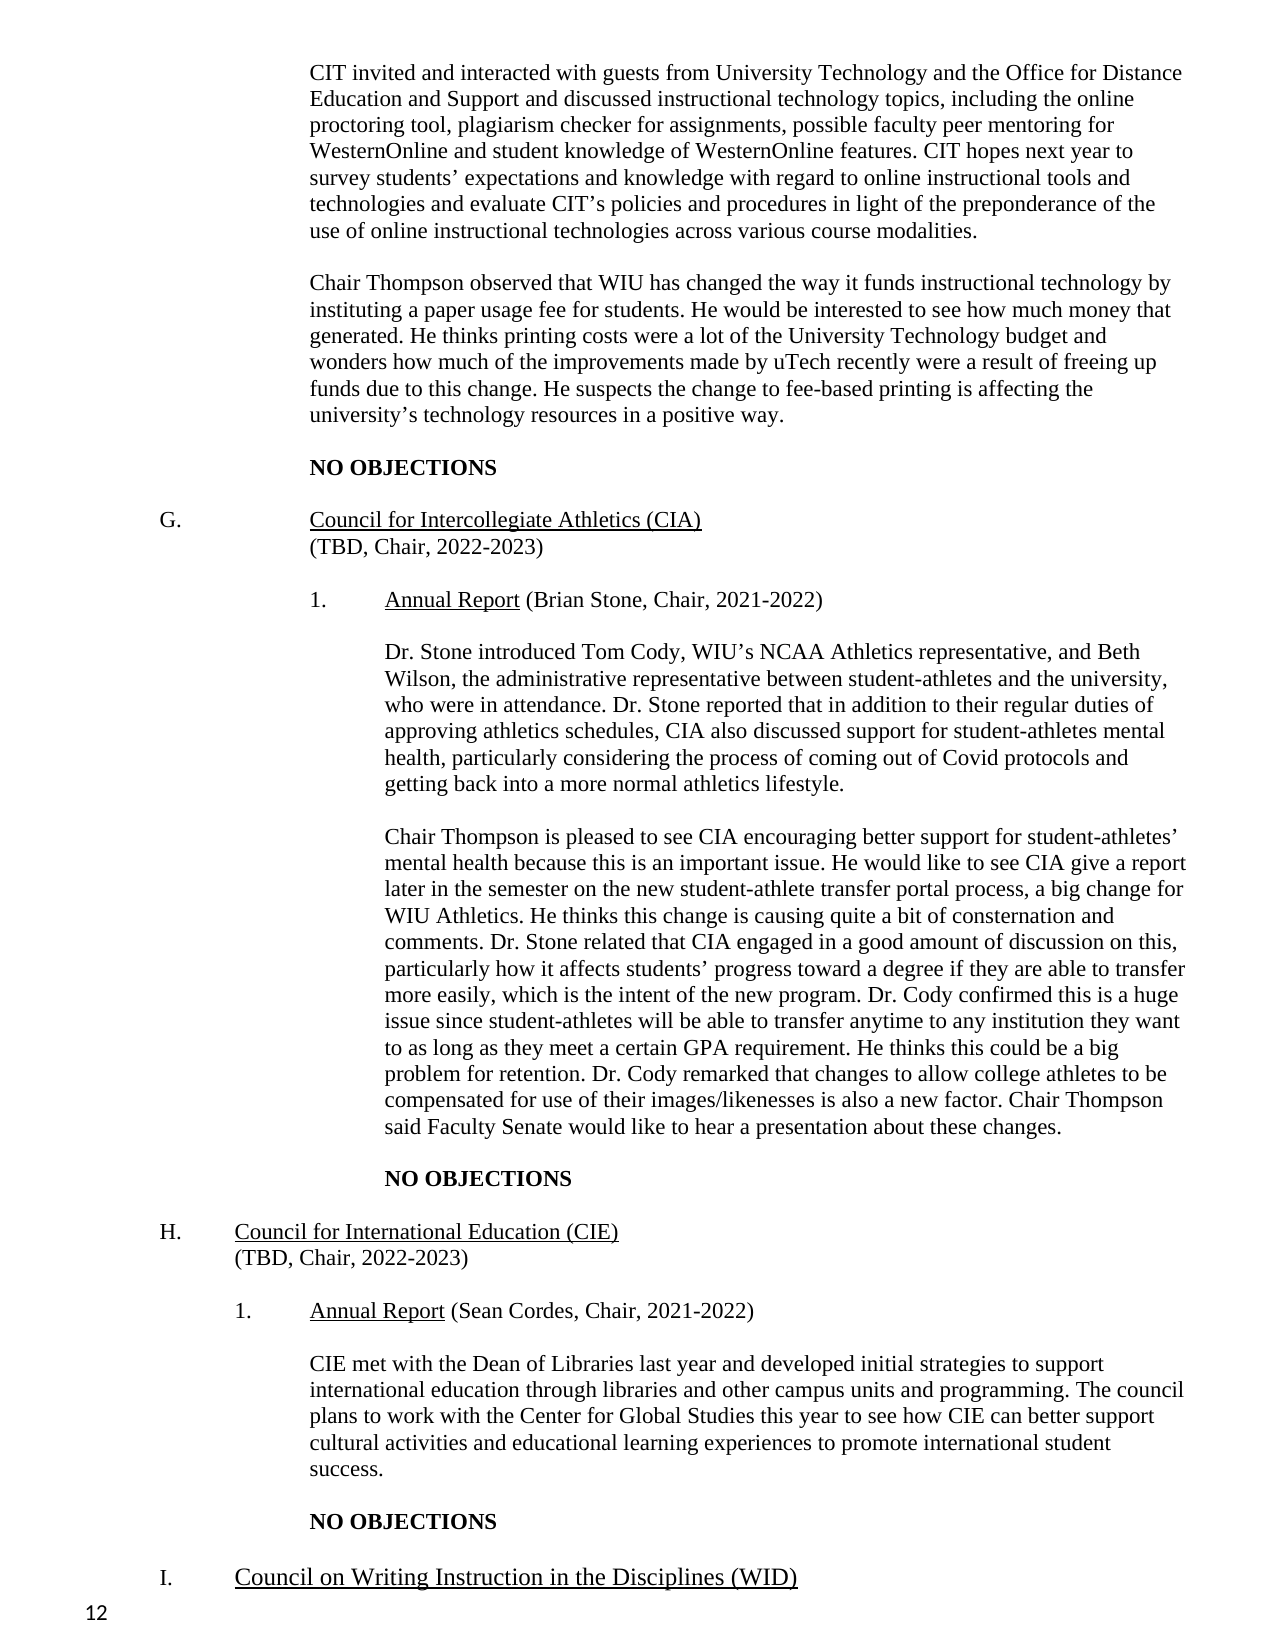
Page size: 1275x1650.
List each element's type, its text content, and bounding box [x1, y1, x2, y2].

text NO OBJECTIONS [309, 454, 1191, 480]
text 1. Annual Report (Sean Cordes, Chair, 2021-2022) [84, 1297, 1191, 1323]
text CIE met with the Dean of Libraries last year and developed initial strategies to support international education through libraries and other campus units and programming. The council plans to work with the Center for Global Studies this year to see how CIE can better support cultural activities and educational learning experiences to promote international student success. [309, 1350, 1191, 1482]
text G. Council for Intercollegiate Athletics (CIA) [84, 507, 1191, 533]
text H. Council for International Education (CIE) [84, 1218, 1191, 1244]
text (TBD, Chair, 2022-2023) [84, 533, 1191, 559]
text CIT invited and interacted with guests from University Technology and the Office for Distance Education and Support and discussed instructional technology topics, including the online proctoring tool, plagiarism checker for assignments, possible faculty peer mentoring for WesternOnline and student knowledge of WesternOnline features. CIT hopes next year to survey students’ expectations and knowledge with regard to online instructional tools and technologies and evaluate CIT’s policies and procedures in light of the preponderance of the use of online instructional technologies across various course modalities. [309, 58, 1191, 243]
text 1. Annual Report (Brian Stone, Chair, 2021-2022) [84, 586, 1191, 612]
text I. Council on Writing Instruction in the Disciplines (WID) [84, 1562, 1191, 1591]
text (TBD, Chair, 2022-2023) [84, 1244, 1191, 1271]
text NO OBJECTIONS [84, 1508, 1191, 1534]
text NO OBJECTIONS [84, 1165, 1191, 1192]
text Chair Thompson observed that WIU has changed the way it funds instructional technology by instituting a paper usage fee for students. He would be interested to see how much money that generated. He thinks printing costs were a lot of the University Technology budget and wonders how much of the improvements made by uTech recently were a result of freeing up funds due to this change. He suspects the change to fee-based printing is affecting the university’s technology resources in a positive way. [309, 269, 1191, 427]
text Dr. Stone introduced Tom Cody, WIU’s NCAA Athletics representative, and Beth Wilson, the administrative representative between student-athletes and the university, who were in attendance. Dr. Stone reported that in addition to their regular duties of approving athletics schedules, CIA also discussed support for student-athletes mental health, particularly considering the process of coming out of Covid protocols and getting back into a more normal athletics lifestyle. [384, 638, 1191, 796]
text Chair Thompson is pleased to see CIA encouraging better support for student-athletes’ mental health because this is an important issue. He would like to see CIA give a report later in the semester on the new student-athlete transfer portal process, a big change for WIU Athletics. He thinks this change is causing quite a bit of consternation and comments. Dr. Stone related that CIA engaged in a good amount of discussion on this, particularly how it affects students’ progress toward a degree if they are able to transfer more easily, which is the intent of the new program. Dr. Cody confirmed this is a huge issue since student-athletes will be able to transfer anytime to any institution they want to as long as they meet a certain GPA requirement. He thinks this could be a big problem for retention. Dr. Cody remarked that changes to allow college athletes to be compensated for use of their images/likenesses is also a new factor. Chair Thompson said Faculty Senate would like to hear a presentation about these changes. [384, 823, 1191, 1139]
